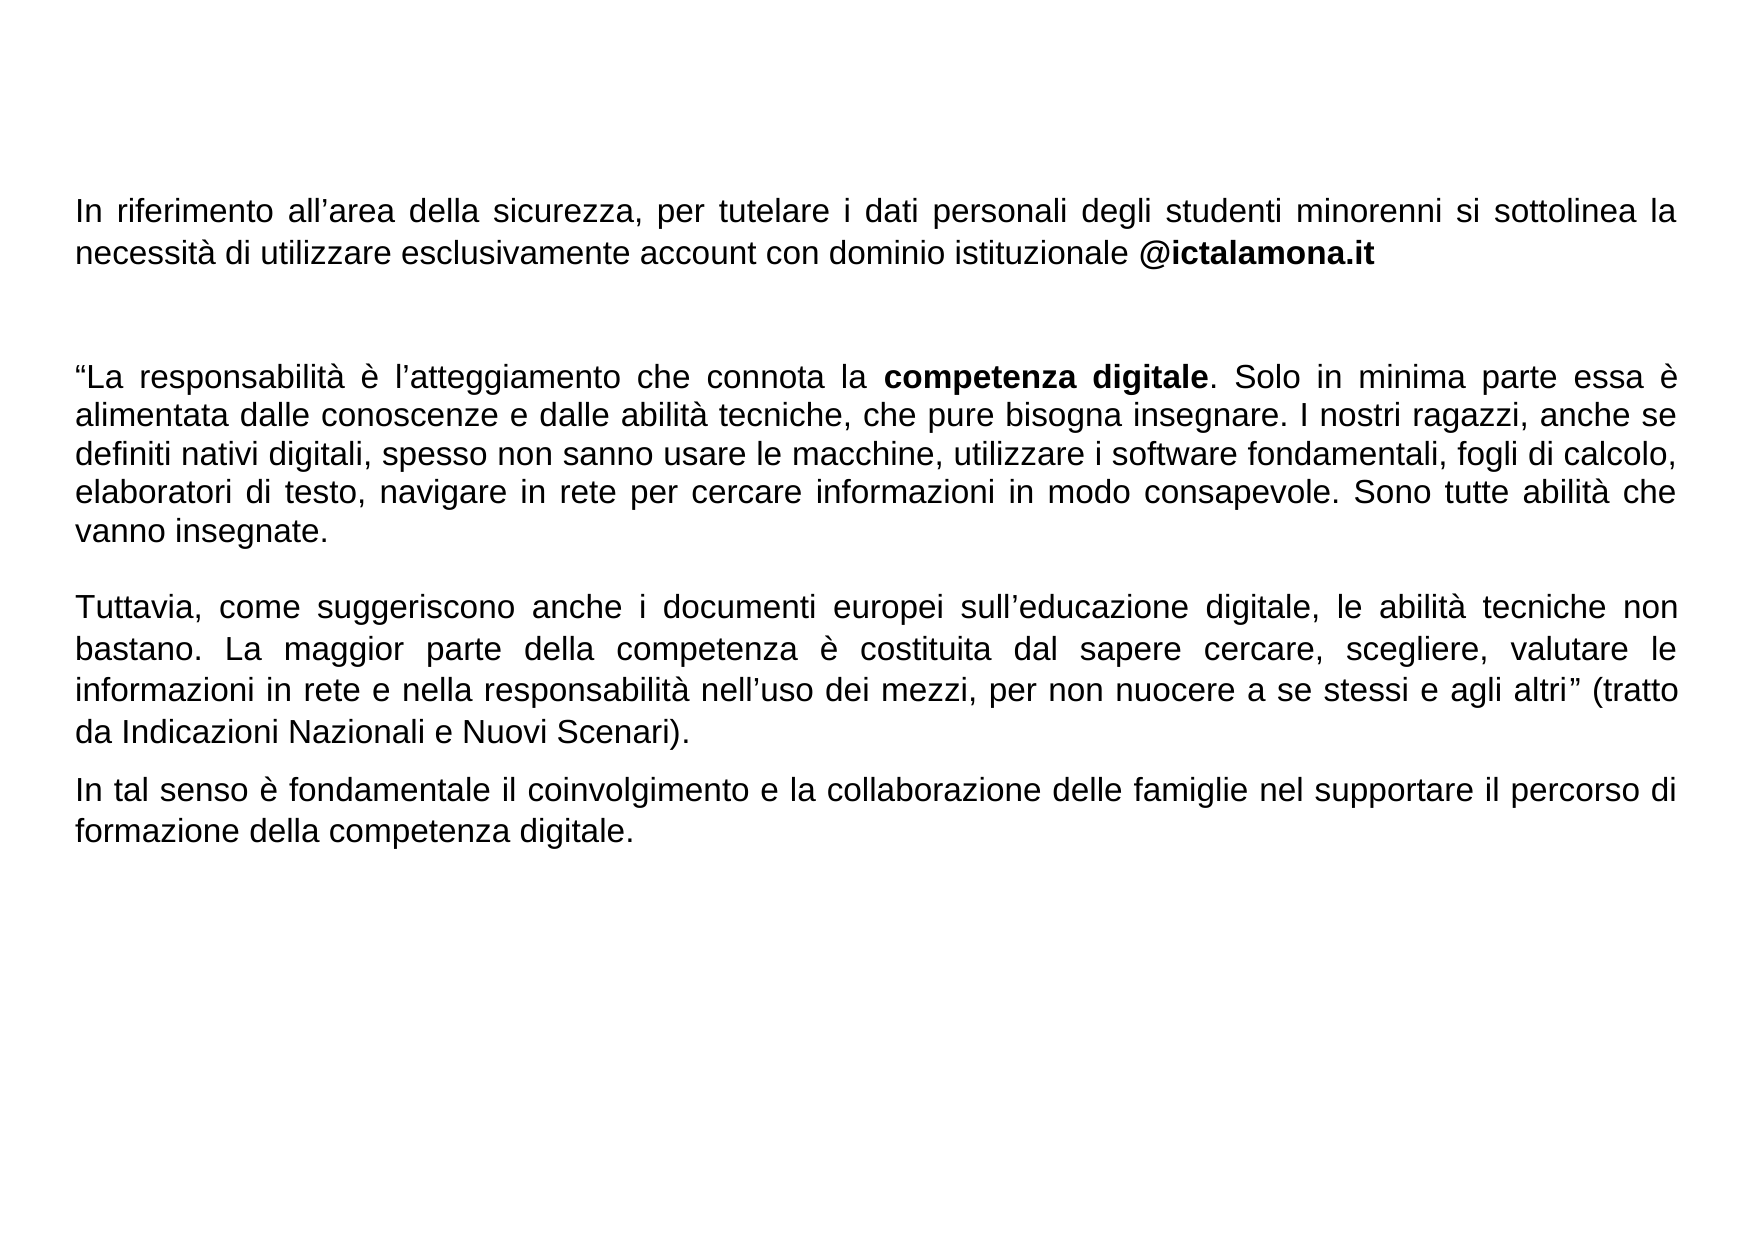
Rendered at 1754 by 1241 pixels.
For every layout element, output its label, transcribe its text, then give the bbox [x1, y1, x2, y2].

text In riferimento all’area della sicurezza, per tutelare i dati personali degli studenti minorenni si sottolinea la necessità di utilizzare esclusivamente account con dominio istituzionale @ictalamona.it [75, 191, 1679, 271]
text “La responsabilità è l’atteggiamento che connota la competenza digitale. Solo in minima parte essa è alimentata dalle conoscenze e dalle abilità tecniche, che pure bisogna insegnare. I nostri ragazzi, anche se definiti nativi digitali, spesso non sanno usare le macchine, utilizzare i software fondamentali, fogli di calcolo, elaboratori di testo, navigare in rete per cercare informazioni in modo consapevole. Sono tutte abilità che vanno insegnate. [75, 357, 1679, 549]
text In tal senso è fondamentale il coinvolgimento e la collaborazione delle famiglie nel supportare il percorso di formazione della competenza digitale. [75, 770, 1679, 850]
text Tuttavia, come suggeriscono anche i documenti europei sull’educazione digitale, le abilità tecniche non bastano. La maggior parte della competenza è costituita dal sapere cercare, scegliere, valutare le informazioni in rete e nella responsabilità nell’uso dei mezzi, per non nuocere a se stessi e agli altri” (tratto da Indicazioni Nazionali e Nuovi Scenari). [75, 588, 1679, 750]
